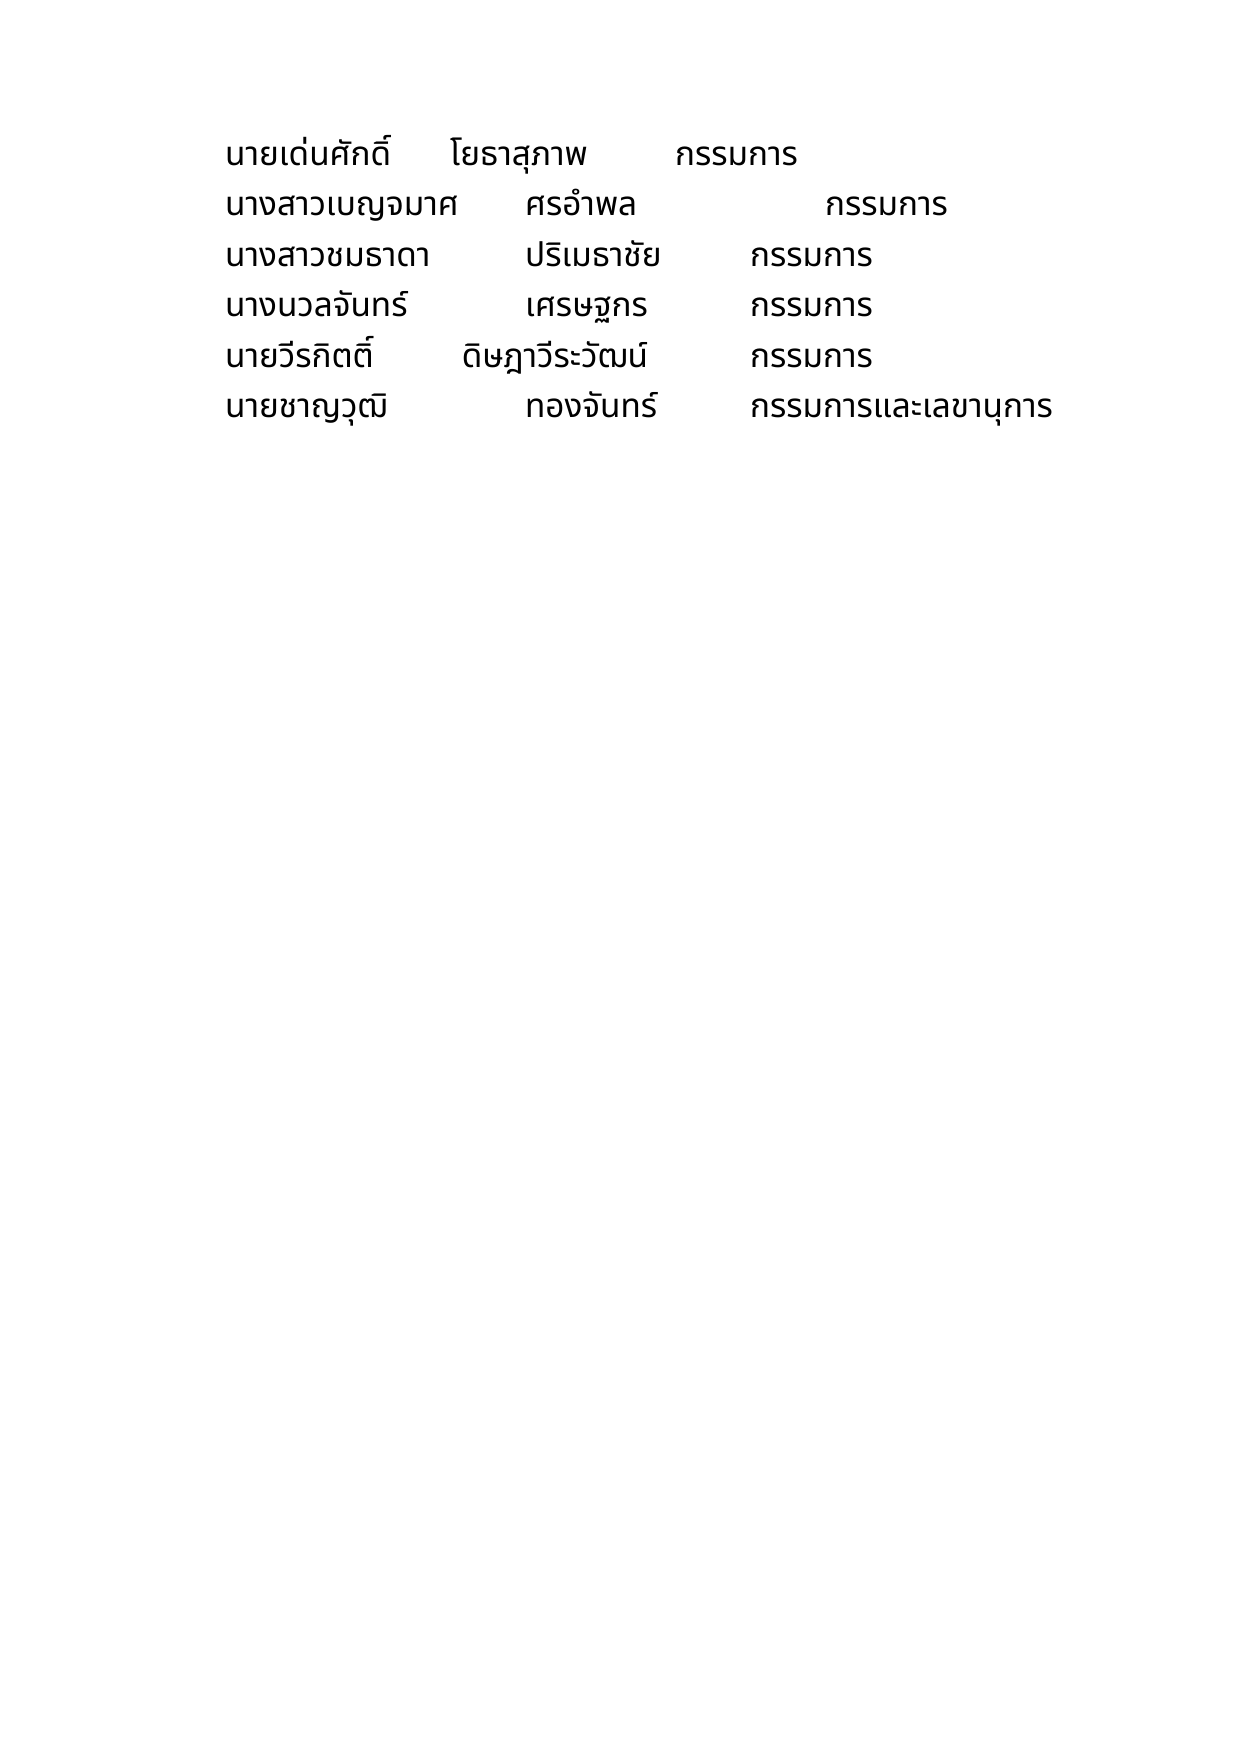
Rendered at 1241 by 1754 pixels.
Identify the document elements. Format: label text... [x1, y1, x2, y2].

text นายชาญวุฒิ ทองจันทร์ กรรมการและเลขานุการ [150, 382, 1090, 432]
text นางสาวชมธาดา ปริเมธาชัย กรรมการ [150, 231, 1090, 281]
text นายเด่นศักดิ์ โยธาสุภาพ กรรมการ [150, 130, 1090, 180]
text นางสาวเบญจมาศ ศรอำพล กรรมการ [150, 180, 1090, 231]
text นางนวลจันทร์ เศรษฐกร กรรมการ [150, 281, 1090, 332]
text นายวีรกิตติ์ ดิษฎาวีระวัฒน์ กรรมการ [150, 332, 1090, 382]
